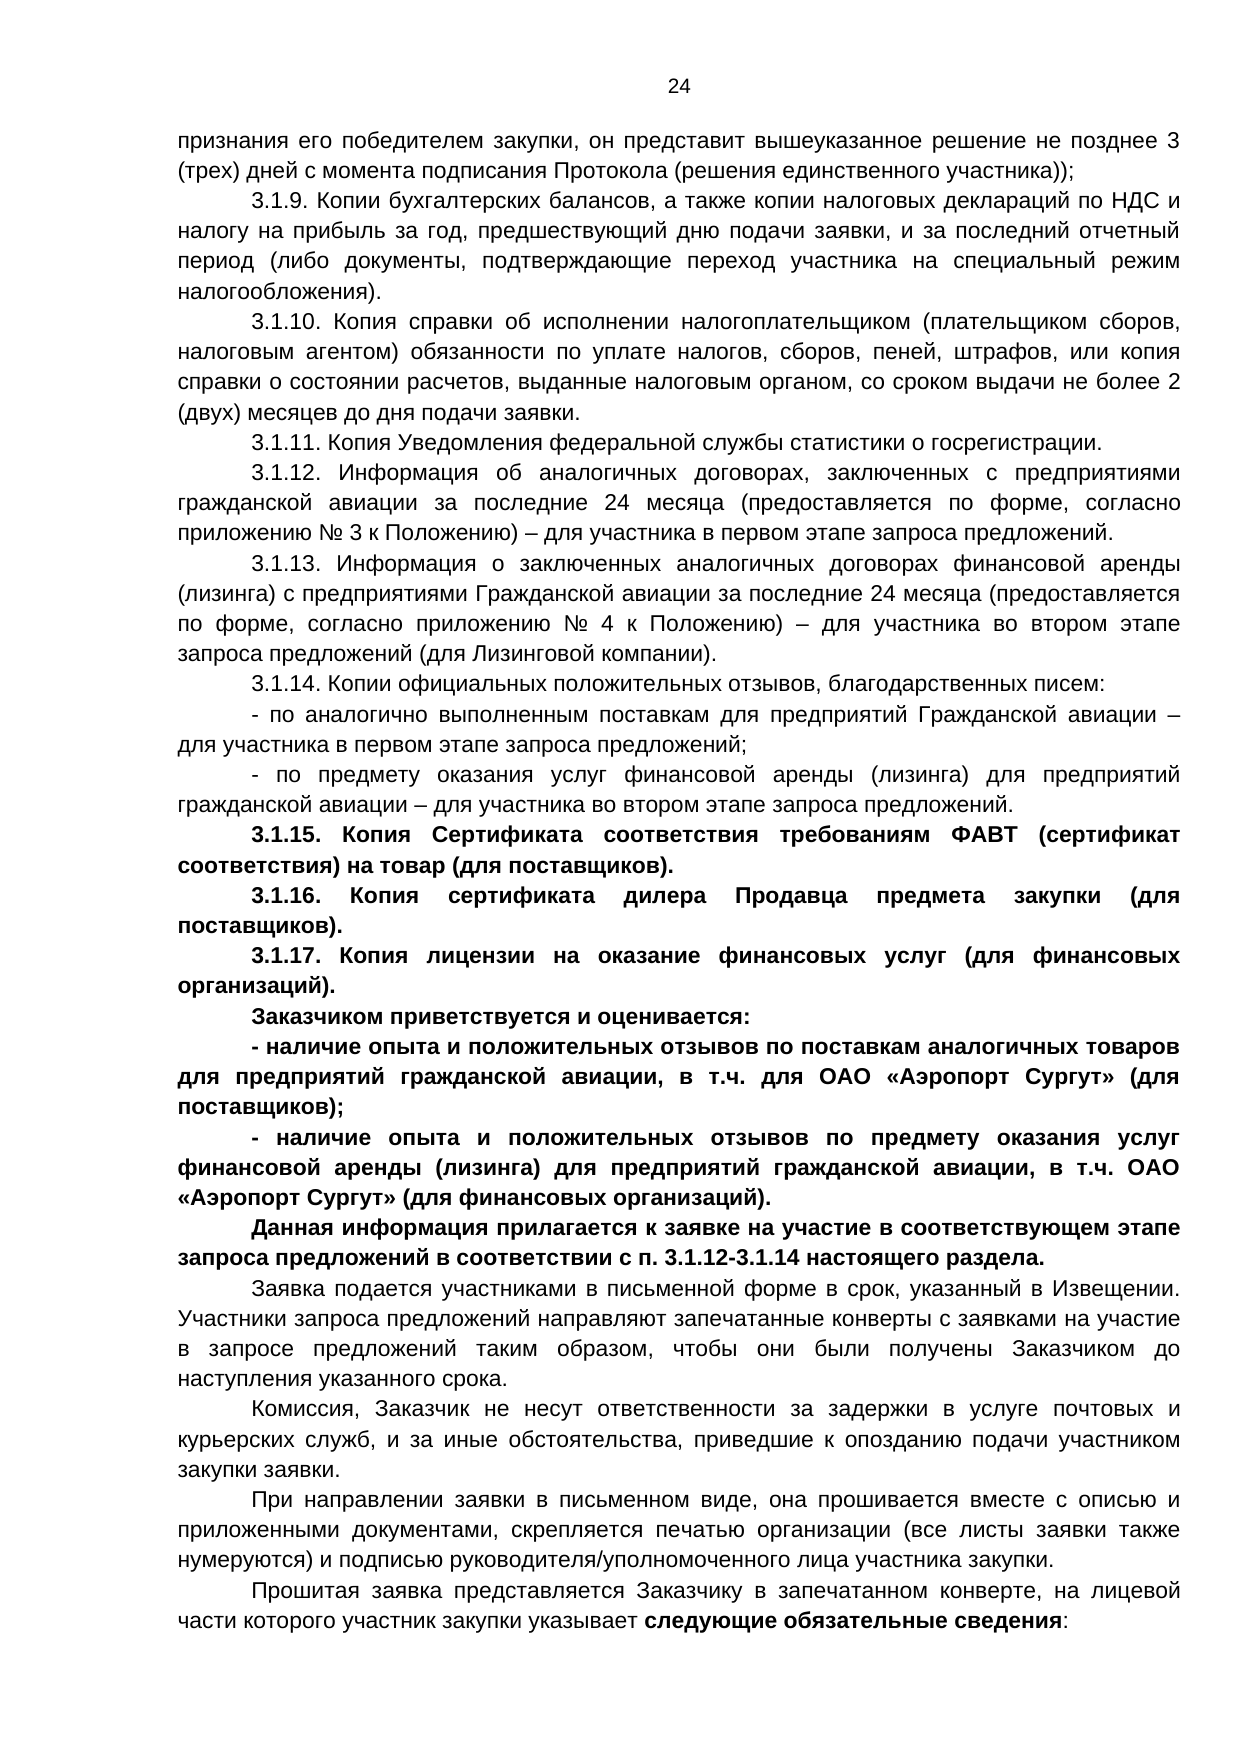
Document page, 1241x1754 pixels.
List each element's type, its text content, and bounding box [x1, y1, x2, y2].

text Заказчиком приветствуется и оценивается: [177, 1003, 1181, 1029]
text 3.1.17. Копия лицензии на оказание финансовых услуг (для финансовых организаций). [177, 942, 1181, 999]
text 3.1.10. Копия справки об исполнении налогоплательщиком (плательщиком сборов, налоговым агентом) обязанности по уплате налогов, сборов, пеней, штрафов, или копия справки о состоянии расчетов, выданные налоговым органом, со сроком выдачи не более 2 (двух) месяцев до дня подачи заявки. [177, 308, 1181, 425]
text 3.1.9. Копии бухгалтерских балансов, а также копии налоговых деклараций по НДС и налогу на прибыль за год, предшествующий дню подачи заявки, и за последний отчетный период (либо документы, подтверждающие переход участника на специальный режим налогообложения). [177, 274, 1181, 304]
text Прошитая заявка представляется Заказчику в запечатанном конверте, на лицевой части которого участник закупки указывает следующие обязательные сведения: [177, 1577, 1181, 1633]
text Комиссия, Заказчик не несут ответственности за задержки в услуге почтовых и курьерских служб, и за иные обстоятельства, приведшие к опозданию подачи участником закупки заявки. [177, 1395, 1181, 1482]
text - наличие опыта и положительных отзывов по поставкам аналогичных товаров для предприятий гражданской авиации, в т.ч. для ОАО «Аэропорт Сургут» (для поставщиков); [177, 1033, 1181, 1119]
text Данная информация прилагается к заявке на участие в соответствующем этапе запроса предложений в соответствии с п. 3.1.12-3.1.14 настоящего раздела. [177, 1214, 1181, 1271]
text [177, 127, 1181, 183]
text 3.1.9. Копии бухгалтерских балансов, а также копии налоговых деклараций по НДС и налогу на прибыль за год, предшествующий дню подачи заявки, и за последний отчетный период (либо документы, подтверждающие переход участника на специальный режим налогообложения). [177, 187, 1181, 217]
text 3.1.14. Копии официальных положительных отзывов, благодарственных писем: [177, 670, 1181, 697]
text - по предмету оказания услуг финансовой аренды (лизинга) для предприятий гражданской авиации – для участника во втором этапе запроса предложений. [177, 761, 1181, 817]
text - по аналогично выполненным поставкам для предприятий Гражданской авиации – для участника в первом этапе запроса предложений; [177, 701, 1181, 757]
text 3.1.16. Копия сертификата дилера Продавца предмета закупки (для поставщиков). [177, 882, 1181, 938]
text 3.1.11. Копия Уведомления федеральной службы статистики о госрегистрации. [177, 429, 1181, 455]
text 3.1.15. Копия Сертификата соответствия требованиям ФАВТ (сертификат соответствия) на товар (для поставщиков). [177, 821, 1181, 878]
text 3.1.13. Информация о заключенных аналогичных договорах финансовой аренды (лизинга) с предприятиями Гражданской авиации за последние 24 месяца (предоставляется по форме, согласно приложению № 4 к Положению) – для участника во втором этапе запроса предложений (для Лизинговой компании). [177, 549, 1181, 666]
text Заявка подается участниками в письменной форме в срок, указанный в Извещении. Участники запроса предложений направляют запечатанные конверты с заявками на участие в запросе предложений таким образом, чтобы они были получены Заказчиком до наступления указанного срока. [177, 1274, 1181, 1391]
text - наличие опыта и положительных отзывов по предмету оказания услуг финансовой аренды (лизинга) для предприятий гражданской авиации, в т.ч. ОАО «Аэропорт Сургут» (для финансовых организаций). [177, 1123, 1181, 1210]
text 3.1.12. Информация об аналогичных договорах, заключенных с предприятиями гражданской авиации за последние 24 месяца (предоставляется по форме, согласно приложению № 3 к Положению) – для участника в первом этапе запроса предложений. [177, 459, 1181, 546]
text При направлении заявки в письменном виде, она прошивается вместе с описью и приложенными документами, скрепляется печатью организации (все листы заявки также нумеруются) и подписью руководителя/уполномоченного лица участника закупки. [177, 1486, 1181, 1573]
